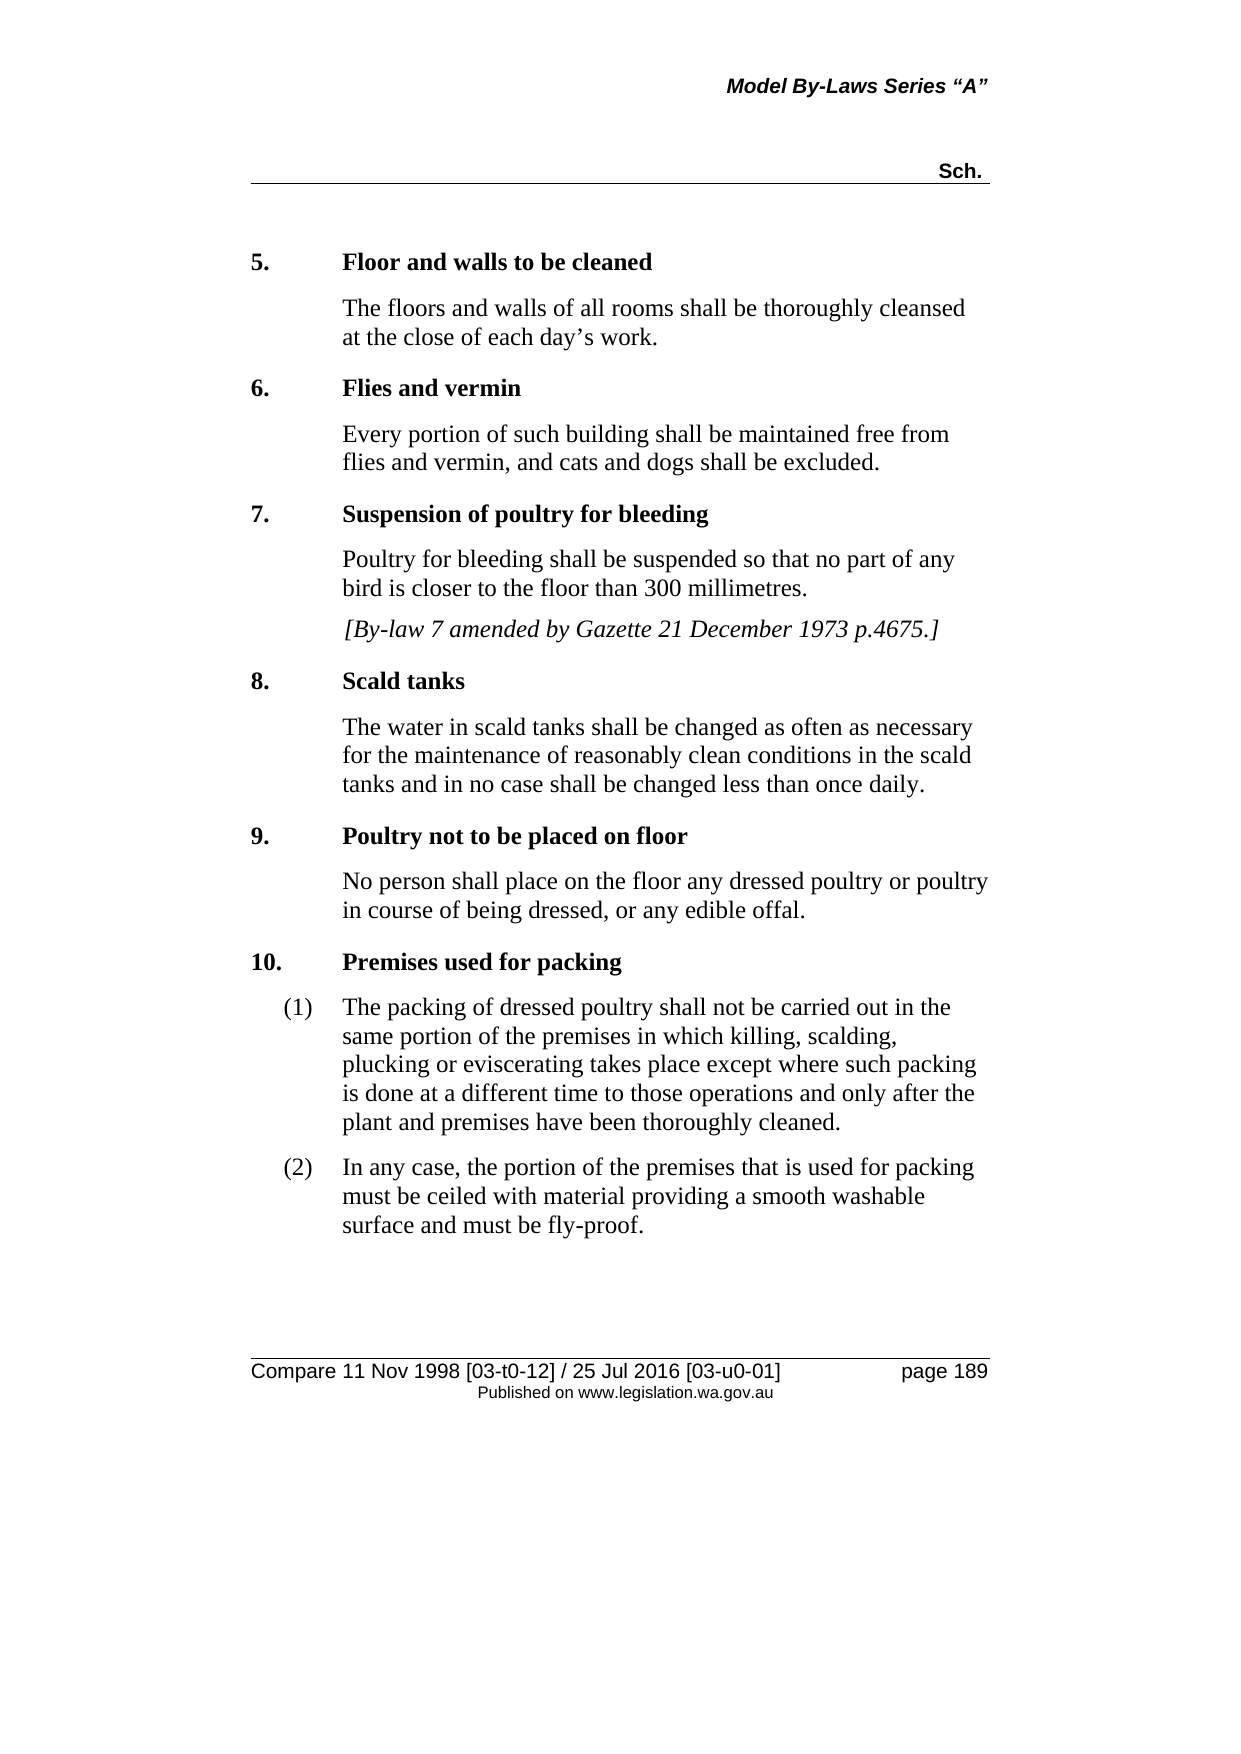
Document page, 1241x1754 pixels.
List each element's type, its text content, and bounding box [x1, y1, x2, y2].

subtitle 5. Floor and walls to be cleaned [251, 247, 990, 276]
subtitle 8. Scald tanks [251, 666, 990, 695]
text [By-law 7 amended by Gazette 21 December 1973 p.4675.] [251, 614, 990, 643]
subtitle 9. Poultry not to be placed on floor [251, 821, 990, 849]
text No person shall place on the floor any dressed poultry or poultry in course of being dressed, or any edible offal. [251, 866, 990, 924]
text The floors and walls of all rooms shall be thoroughly cleansed at the close of each day’s work. [251, 293, 990, 350]
text Every portion of such building shall be maintained free from flies and vermin, and cats and dogs shall be excluded. [251, 419, 990, 476]
subtitle 6. Flies and vermin [251, 373, 990, 402]
subtitle 7. Suspension of poultry for bleeding [251, 499, 990, 528]
text The water in scald tanks shall be changed as often as necessary for the maintenance of reasonably clean conditions in the scald tanks and in no case shall be changed less than once daily. [251, 712, 990, 798]
subtitle 10. Premises used for packing [251, 947, 990, 975]
text (2) In any case, the portion of the premises that is used for packing must be ceiled with material providing a smooth washable surface and must be fly-proof. [251, 1152, 990, 1239]
text (1) The packing of dressed poultry shall not be carried out in the same portion of the premises in which killing, scalding, plucking or eviscerating takes place except where such packing is done at a different time to those operations and only after the plant and premises have been thoroughly cleaned. [251, 992, 990, 1136]
text Poultry for bleeding shall be suspended so that no part of any bird is closer to the floor than 300 millimetres. [251, 544, 990, 602]
